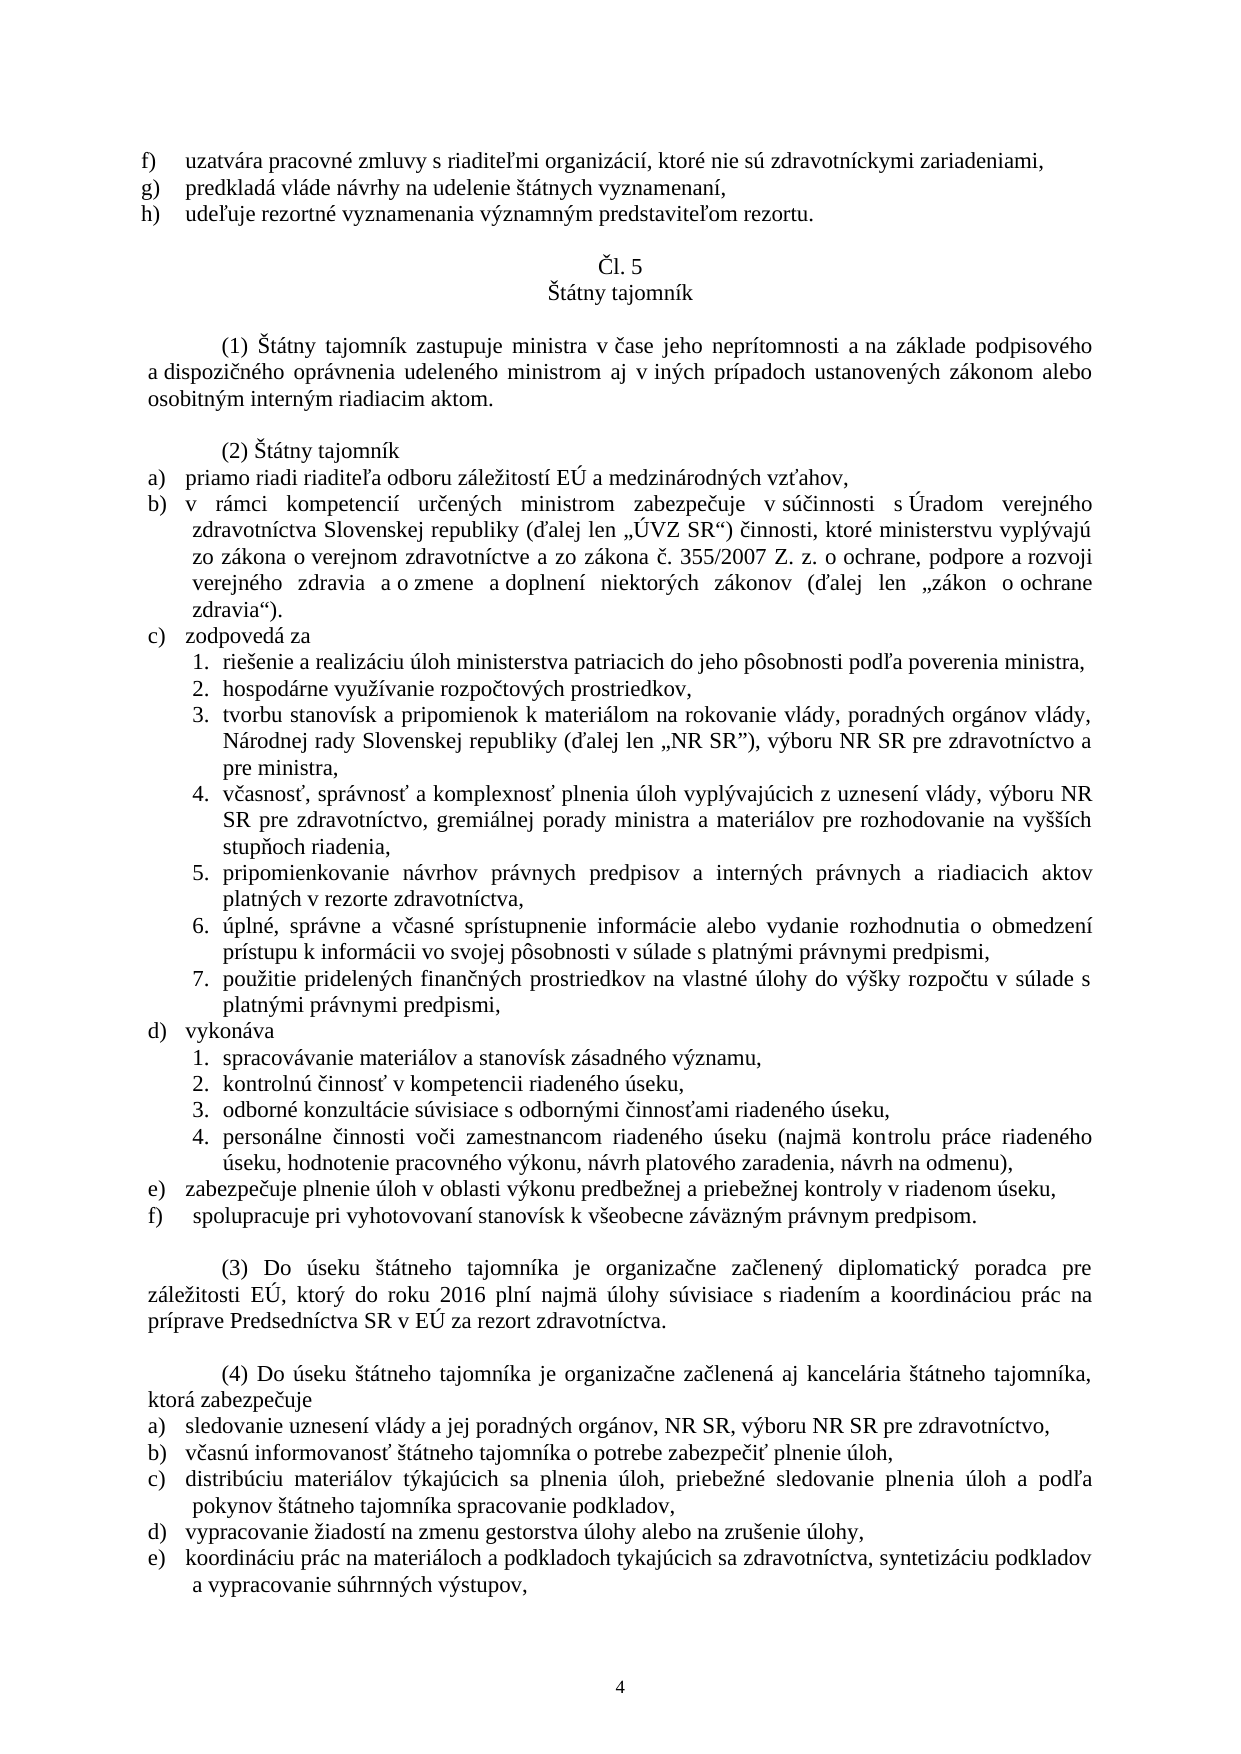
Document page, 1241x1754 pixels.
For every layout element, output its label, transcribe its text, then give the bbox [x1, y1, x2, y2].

text (2) Štátny tajomník [148, 437, 1093, 464]
list zabezpečuje plnenie úloh v oblasti výkonu predbežnej a priebežnej kontroly v riadenom úseku, [148, 1175, 1093, 1202]
list spolupracuje pri vyhotovovaní stanovísk k všeobecne záväzným právnym predpisom. [148, 1202, 1093, 1228]
list hospodárne využívanie rozpočtových prostriedkov, [192, 675, 1093, 701]
list sledovanie uznesení vlády a jej poradných orgánov, NR SR, výboru NR SR pre zdravotníctvo, [148, 1413, 1093, 1439]
list koordináciu prác na materiáloch a podkladoch tykajúcich sa zdravotníctva, syntetizáciu podkladov a vypracovanie súhrnných výstupov, [148, 1544, 1093, 1597]
list distribúciu materiálov týkajúcich sa plnenia úloh, priebežné sledovanie plnenia úloh a podľa pokynov štátneho tajomníka spracovanie podkladov, [148, 1465, 1093, 1518]
text (1) Štátny tajomník zastupuje ministra v čase jeho neprítomnosti a na základe podpisového a dispozičného oprávnenia udeleného ministrom aj v iných prípadoch ustanovených zákonom alebo osobitným interným riadiacim aktom. [148, 332, 1093, 411]
list tvorbu stanovísk a pripomienok k materiálom na rokovanie vlády, poradných orgánov vlády, Národnej rady Slovenskej republiky (ďalej len „NR SR”), výboru NR SR pre zdravotníctvo a pre ministra, [192, 701, 1093, 780]
list riešenie a realizáciu úloh ministerstva patriacich do jeho pôsobnosti podľa poverenia ministra, [192, 648, 1093, 675]
text Čl. 5 Štátny tajomník [148, 253, 1093, 306]
list personálne činnosti voči zamestnancom riadeného úseku (najmä kontrolu práce riadeného úseku, hodnotenie pracovného výkonu, návrh platového zaradenia, návrh na odmenu), [192, 1123, 1093, 1175]
list včasnú informovanosť štátneho tajomníka o potrebe zabezpečiť plnenie úloh, [148, 1439, 1093, 1465]
list priamo riadi riaditeľa odboru záležitostí EÚ a medzinárodných vzťahov, [148, 464, 1093, 490]
list predkladá vláde návrhy na udelenie štátnych vyznamenaní, [141, 174, 1093, 200]
list uzatvára pracovné zmluvy s riaditeľmi organizácií, ktoré nie sú zdravotníckymi zariadeniami, [141, 148, 1093, 174]
list v rámci kompetencií určených ministrom zabezpečuje v súčinnosti s Úradom verejného zdravotníctva Slovenskej republiky (ďalej len „ÚVZ SR“) činnosti, ktoré ministerstvu vyplývajú zo zákona o verejnom zdravotníctve a zo zákona č. 355/2007 Z. z. o ochrane, podpore a rozvoji verejného zdravia a o zmene a doplnení niektorých zákonov (ďalej len „zákon o ochrane zdravia“). [148, 490, 1093, 622]
list vykonáva [148, 1017, 1093, 1044]
text (3) Do úseku štátneho tajomníka je organizačne začlenený diplomatický poradca pre záležitosti EÚ, ktorý do roku 2016 plní najmä úlohy súvisiace s riadením a koordináciou prác na príprave Predsedníctva SR v EÚ za rezort zdravotníctva. [148, 1254, 1093, 1333]
list odborné konzultácie súvisiace s odbornými činnosťami riadeného úseku, [192, 1096, 1093, 1123]
list použitie pridelených finančných prostriedkov na vlastné úlohy do výšky rozpočtu v súlade s platnými právnymi predpismi, [192, 964, 1093, 1017]
list spracovávanie materiálov a stanovísk zásadného významu, [192, 1044, 1093, 1070]
list udeľuje rezortné vyznamenania významným predstaviteľom rezortu. [141, 200, 1093, 227]
list kontrolnú činnosť v kompetencii riadeného úseku, [192, 1070, 1093, 1096]
text (4) Do úseku štátneho tajomníka je organizačne začlenená aj kancelária štátneho tajomníka, ktorá zabezpečuje [148, 1360, 1093, 1413]
list zodpovedá za [148, 622, 1093, 648]
list včasnosť, správnosť a komplexnosť plnenia úloh vyplývajúcich z uznesení vlády, výboru NR SR pre zdravotníctvo, gremiálnej porady ministra a materiálov pre rozhodovanie na vyšších stupňoch riadenia, [192, 780, 1093, 859]
list vypracovanie žiadostí na zmenu gestorstva úlohy alebo na zrušenie úlohy, [148, 1518, 1093, 1544]
list úplné, správne a včasné sprístupnenie informácie alebo vydanie rozhodnutia o obmedzení prístupu k informácii vo svojej pôsobnosti v súlade s platnými právnymi predpismi, [192, 912, 1093, 964]
list pripomienkovanie návrhov právnych predpisov a interných právnych a riadiacich aktov platných v rezorte zdravotníctva, [192, 859, 1093, 912]
